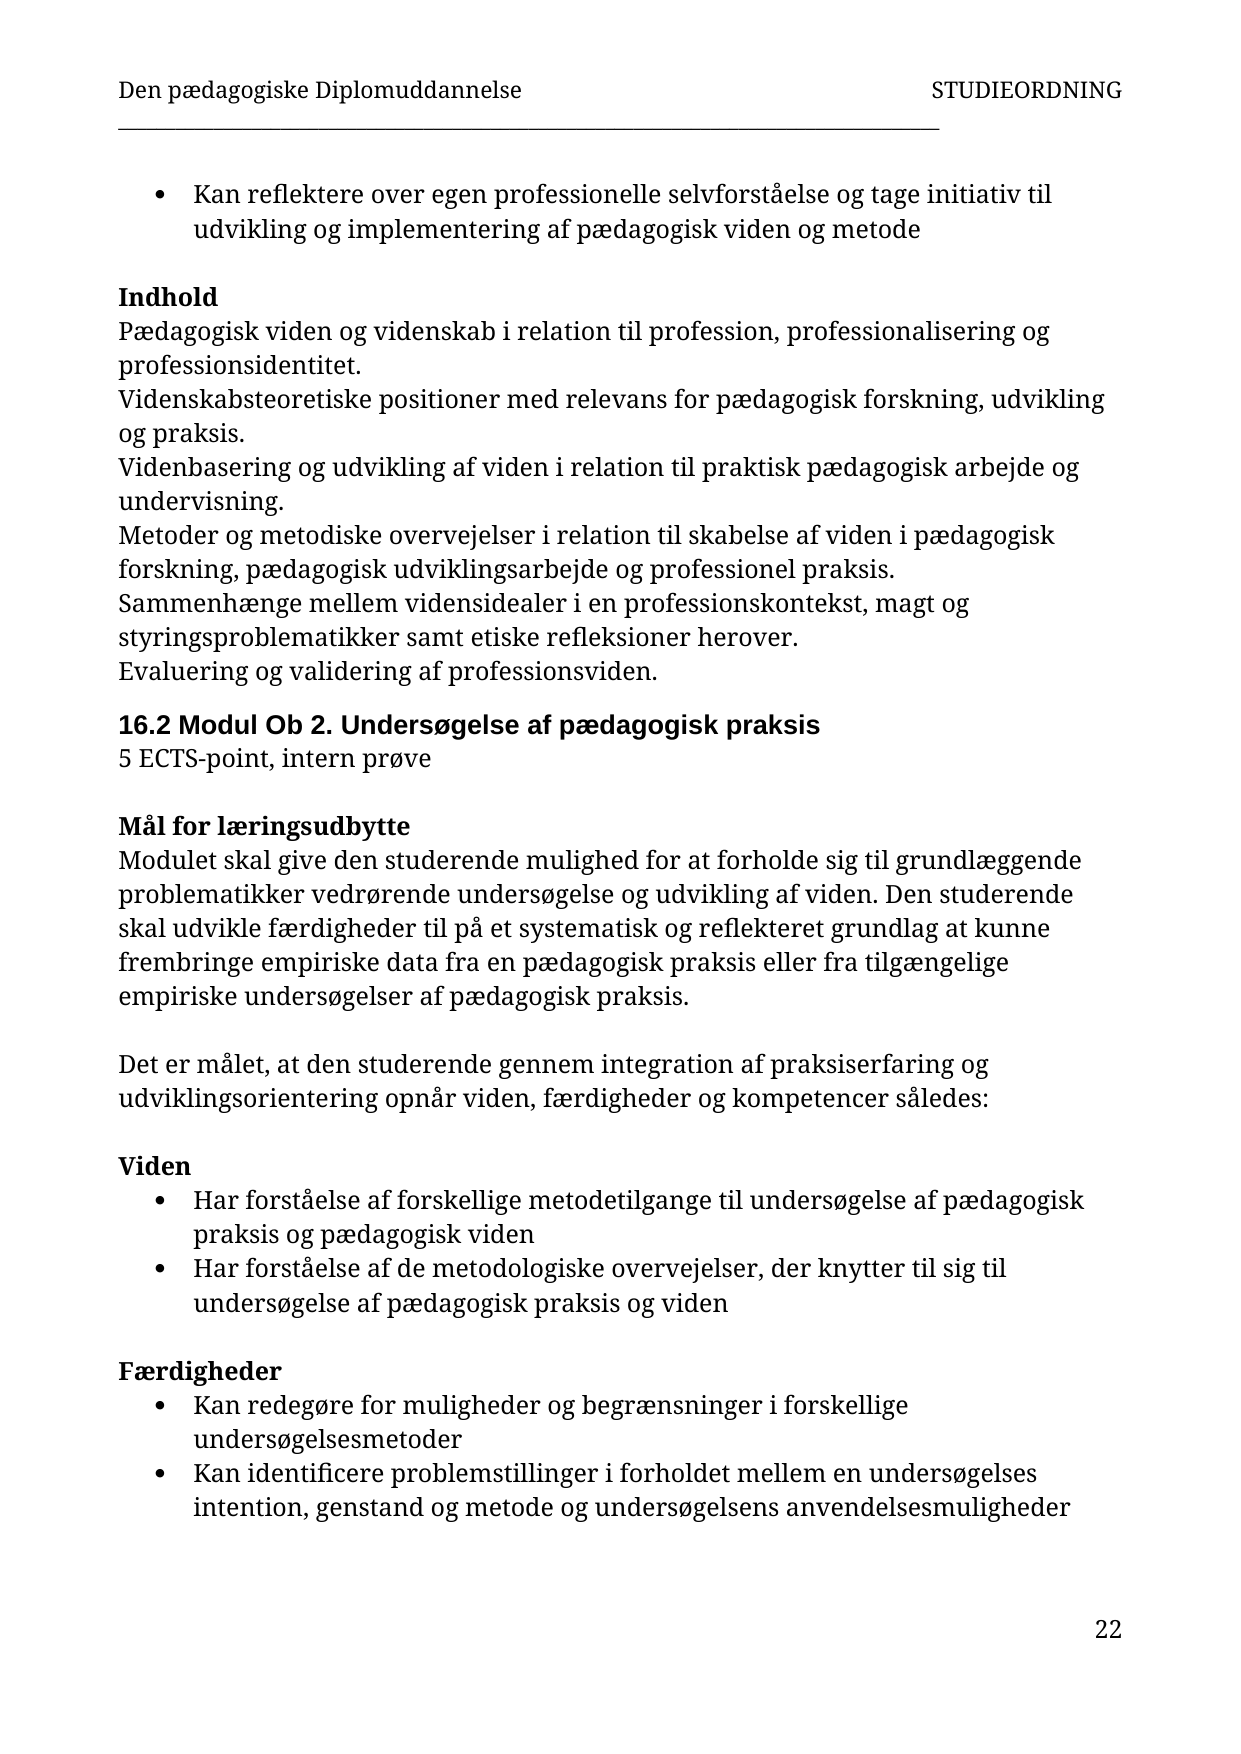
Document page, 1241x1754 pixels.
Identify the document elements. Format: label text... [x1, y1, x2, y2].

text 5 ECTS-point, intern prøve [118, 740, 1122, 774]
subtitle Modul Ob 2. Undersøgelse af pædagogisk praksis [118, 709, 1122, 740]
text Indhold [118, 279, 1122, 313]
list Kan reflektere over egen professionelle selvforståelse og tage initiativ til udvikling og implementering af pædagogisk viden og metode [156, 177, 1122, 245]
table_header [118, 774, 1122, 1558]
text Evaluering og validering af professionsviden. [118, 654, 1122, 688]
text Metoder og metodiske overvejelser i relation til skabelse af viden i pædagogisk forskning, pædagogisk udviklingsarbejde og professionel praksis. [118, 518, 1122, 586]
text Videnskabsteoretiske positioner med relevans for pædagogisk forskning, udvikling og praksis. [118, 382, 1122, 450]
text Videnbasering og udvikling af viden i relation til praktisk pædagogisk arbejde og undervisning. [118, 450, 1122, 518]
text Pædagogisk viden og videnskab i relation til profession, professionalisering og professionsidentitet. [118, 313, 1122, 382]
text Sammenhænge mellem vidensidealer i en professionskontekst, magt og styringsproblematikker samt etiske refleksioner herover. [118, 586, 1122, 654]
